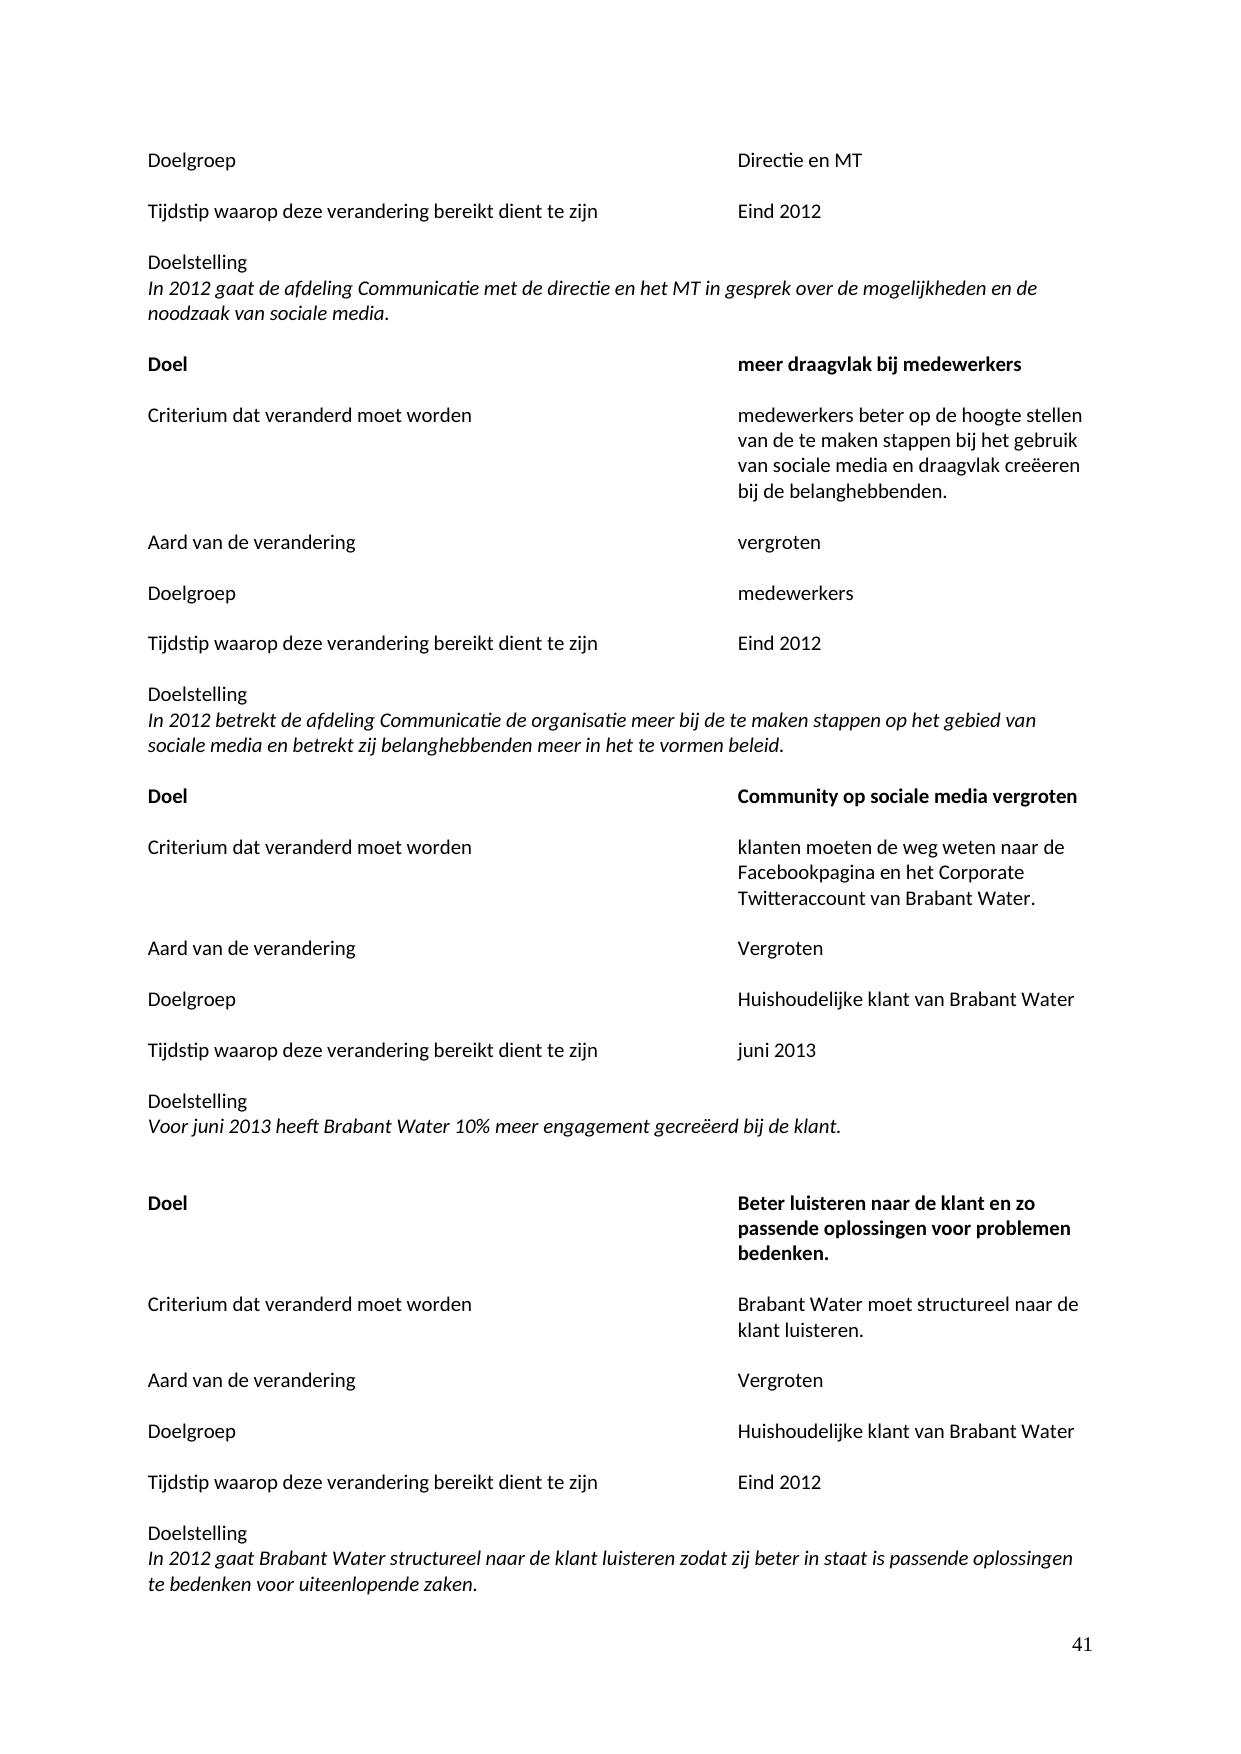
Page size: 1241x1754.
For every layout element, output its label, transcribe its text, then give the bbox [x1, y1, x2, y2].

text Doel Community op sociale media vergroten [148, 783, 1093, 808]
text Doelstelling [148, 681, 1093, 707]
text In 2012 betrekt de afdeling Communicatie de organisatie meer bij de te maken stappen op het gebied van sociale media en betrekt zij belanghebbenden meer in het te vormen beleid. [148, 707, 1093, 758]
text Doelstelling [148, 1520, 1093, 1546]
text Tijdstip waarop deze verandering bereikt dient te zijn Eind 2012 [148, 198, 1093, 224]
text Doelstelling [148, 249, 1093, 275]
text Doelgroep Directie en MT [148, 148, 1093, 173]
text Doelgroep Huishoudelijke klant van Brabant Water [148, 986, 1093, 1012]
text Doel meer draagvlak bij medewerkers [148, 351, 1093, 376]
text Criterium dat veranderd moet worden Brabant Water moet structureel naar de klant luisteren. [148, 1291, 1093, 1342]
text Tijdstip waarop deze verandering bereikt dient te zijn Eind 2012 [148, 631, 1093, 656]
text Tijdstip waarop deze verandering bereikt dient te zijn Eind 2012 [148, 1469, 1093, 1495]
text Criterium dat veranderd moet worden klanten moeten de weg weten naar de Facebookpagina en het Corporate Twitteraccount van Brabant Water. [148, 834, 1093, 910]
text Aard van de verandering vergroten [148, 529, 1093, 554]
text Doelstelling [148, 1088, 1093, 1113]
text Doel Beter luisteren naar de klant en zo passende oplossingen voor problemen bedenken. [148, 1190, 1093, 1266]
text Aard van de verandering Vergroten [148, 1368, 1093, 1393]
text Aard van de verandering Vergroten [148, 936, 1093, 961]
text Doelgroep Huishoudelijke klant van Brabant Water [148, 1418, 1093, 1444]
text Criterium dat veranderd moet worden medewerkers beter op de hoogte stellen van de te maken stappen bij het gebruik van sociale media en draagvlak creëeren bij de belanghebbenden. [148, 402, 1093, 503]
text In 2012 gaat de afdeling Communicatie met de directie en het MT in gesprek over de mogelijkheden en de noodzaak van sociale media. [148, 275, 1093, 326]
text Voor juni 2013 heeft Brabant Water 10% meer engagement gecreëerd bij de klant. [148, 1113, 1093, 1139]
text Tijdstip waarop deze verandering bereikt dient te zijn juni 2013 [148, 1037, 1093, 1063]
text Doelgroep medewerkers [148, 580, 1093, 605]
text In 2012 gaat Brabant Water structureel naar de klant luisteren zodat zij beter in staat is passende oplossingen te bedenken voor uiteenlopende zaken. [148, 1546, 1093, 1596]
